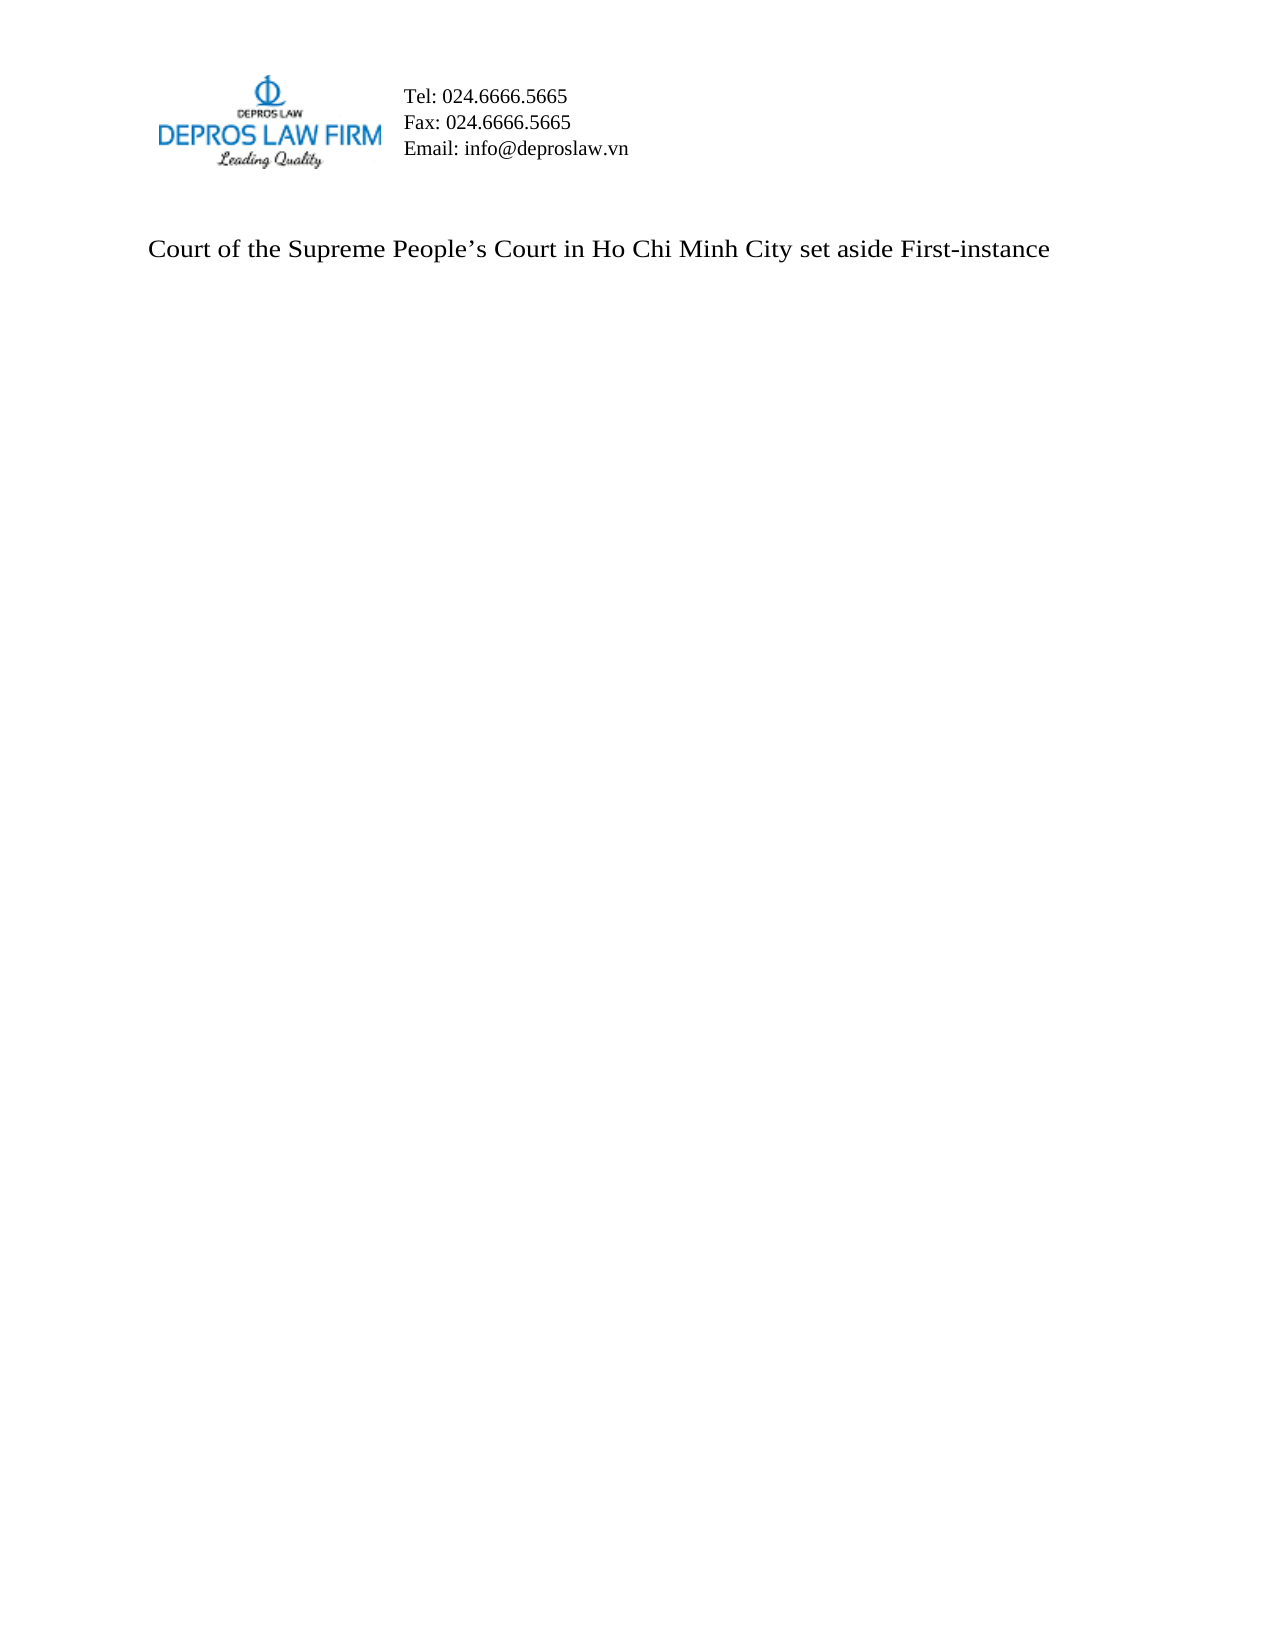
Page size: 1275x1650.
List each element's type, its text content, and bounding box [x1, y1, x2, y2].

picture [159, 75, 382, 169]
